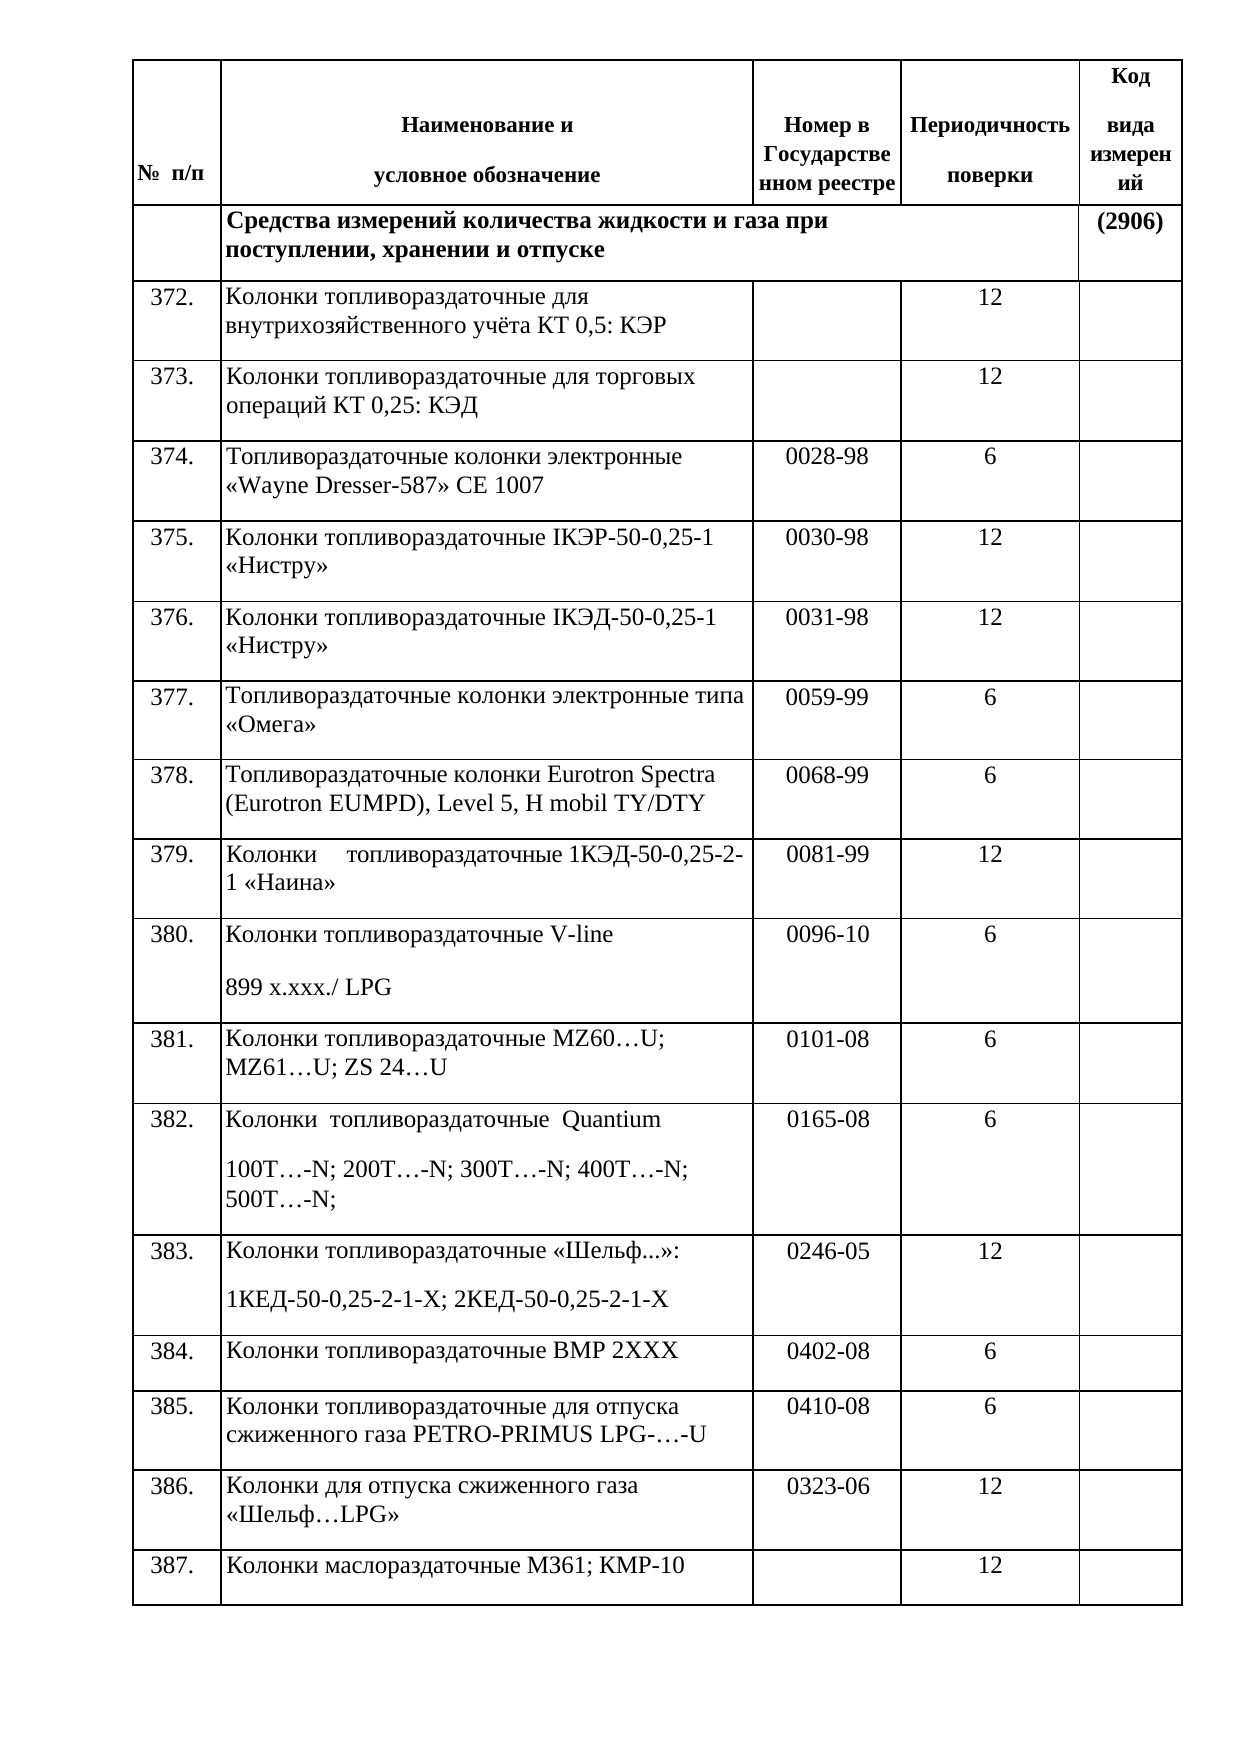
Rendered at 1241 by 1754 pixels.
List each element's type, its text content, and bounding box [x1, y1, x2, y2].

table_cell Топливораздаточные колонки Eurotron Spectra (Eurotron EUMPD), Level 5, H mobil TY/DTY [222, 760, 752, 838]
table_cell Колонки топливораздаточные Quantium 100Т…-N; 200Т…-N; 300Т…-N; 400Т…-N; 500Т…-N; [222, 1104, 752, 1234]
table_cell 12 [902, 1551, 1079, 1604]
table_cell 12 [902, 1236, 1079, 1334]
table_cell 6 [902, 682, 1079, 758]
table_cell Колонки топливораздаточные V-line 899 x.xxx./ LPG [222, 919, 752, 1022]
table_cell Колонки топливораздаточные MZ60…U; MZ61…U; ZS 24…U [222, 1024, 752, 1102]
table_cell [1080, 682, 1181, 758]
table_cell [1080, 282, 1181, 359]
table_cell 12 [902, 361, 1079, 440]
table_cell 0031-98 [754, 602, 900, 680]
table_cell [134, 1551, 220, 1604]
table_cell 12 [902, 282, 1079, 359]
table_cell Колонки топливораздаточные «Шельф...»: 1КЕД-50-0,25-2-1-Х; 2КЕД-50-0,25-2-1-Х [222, 1236, 752, 1334]
table_cell Колонки маслораздаточные МЗ61; КМР-10 [222, 1551, 752, 1604]
table_cell 0096-10 [754, 919, 900, 1022]
table_cell [134, 1392, 220, 1469]
table_cell 6 [902, 919, 1079, 1022]
table_cell 12 [902, 522, 1079, 601]
table_cell [1080, 602, 1181, 680]
table_cell [754, 1551, 900, 1604]
table_cell Колонки топливораздаточные для отпуска сжиженного газа PETRO-PRIMUS LPG-…-U [222, 1392, 752, 1469]
table_cell [134, 206, 220, 280]
table_cell [134, 522, 220, 601]
table_cell Колонки топливораздаточные 1КЭД-50-0,25-2-1 «Наина» [222, 840, 752, 917]
table_cell [134, 602, 220, 680]
table_cell 0081-99 [754, 840, 900, 917]
table_cell [134, 682, 220, 758]
table_cell [1080, 1392, 1181, 1469]
table_header Номер в Государственном реестре [754, 61, 900, 204]
table_cell [1080, 840, 1181, 917]
table_cell Топливораздаточные колонки электронные типа «Омега» [222, 682, 752, 758]
table_cell (2906) [1079, 206, 1181, 280]
table_cell Колонки топливораздаточные для внутрихозяйственного учёта КТ 0,5: КЭР [222, 282, 752, 359]
table_cell Средства измерений количества жидкости и газа при поступлении, хранении и отпуске [222, 206, 1078, 280]
table_cell Колонки для отпуска сжиженного газа «Шельф…LPG» [222, 1471, 752, 1549]
table_cell [134, 840, 220, 917]
table_cell [134, 1471, 220, 1549]
table_cell 6 [902, 1392, 1079, 1469]
table_cell Колонки топливораздаточные IКЭР-50-0,25-1 «Нистру» [222, 522, 752, 601]
table_cell [134, 760, 220, 838]
table_header № п/п [134, 61, 220, 204]
table_cell [134, 361, 220, 440]
table_cell 0323-06 [754, 1471, 900, 1549]
table_cell 12 [902, 840, 1079, 917]
table_cell [1080, 522, 1181, 601]
table_cell 0101-08 [754, 1024, 900, 1102]
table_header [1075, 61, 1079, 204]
table_cell 6 [902, 1024, 1079, 1102]
table_cell [754, 282, 900, 359]
table_cell [1080, 361, 1181, 440]
table_cell [1080, 1236, 1181, 1334]
table_cell [1080, 442, 1181, 520]
table_cell 0030-98 [754, 522, 900, 601]
table_cell 0068-99 [754, 760, 900, 838]
table_cell 6 [902, 1104, 1079, 1234]
table_cell [134, 1024, 220, 1102]
table_cell 0028-98 [754, 442, 900, 520]
table_cell Топливораздаточные колонки электронные «Wayne Dresser-587» CE 1007 [222, 442, 752, 520]
table_cell 0246-05 [754, 1236, 900, 1334]
table_cell [134, 1336, 220, 1390]
table_cell [134, 1236, 220, 1334]
table_cell 12 [902, 1471, 1079, 1549]
table_cell Колонки топливораздаточные для торговых операций КТ 0,25: КЭД [222, 361, 752, 440]
table_cell Колонки топливораздаточные ВМР 2XXX [222, 1336, 752, 1390]
table_cell [1080, 1104, 1181, 1234]
table_cell 6 [902, 1336, 1079, 1390]
table_cell 6 [902, 442, 1079, 520]
table_cell [754, 361, 900, 440]
table_cell 0059-99 [754, 682, 900, 758]
table_cell 12 [902, 602, 1079, 680]
table_cell Колонки топливораздаточные IКЭД-50-0,25-1 «Нистру» [222, 602, 752, 680]
table_cell [134, 919, 220, 1022]
table_cell 0165-08 [754, 1104, 900, 1234]
table_cell [1080, 760, 1181, 838]
table_cell 0402-08 [754, 1336, 900, 1390]
table_cell [1080, 1024, 1181, 1102]
table_cell 0410-08 [754, 1392, 900, 1469]
table_cell [134, 1104, 220, 1234]
table_cell [134, 442, 220, 520]
table_cell 6 [902, 760, 1079, 838]
table_cell [1080, 919, 1181, 1022]
table_cell [1080, 1551, 1181, 1604]
table_cell [1080, 1471, 1181, 1549]
table_cell [1080, 1336, 1181, 1390]
table_cell [134, 282, 220, 359]
